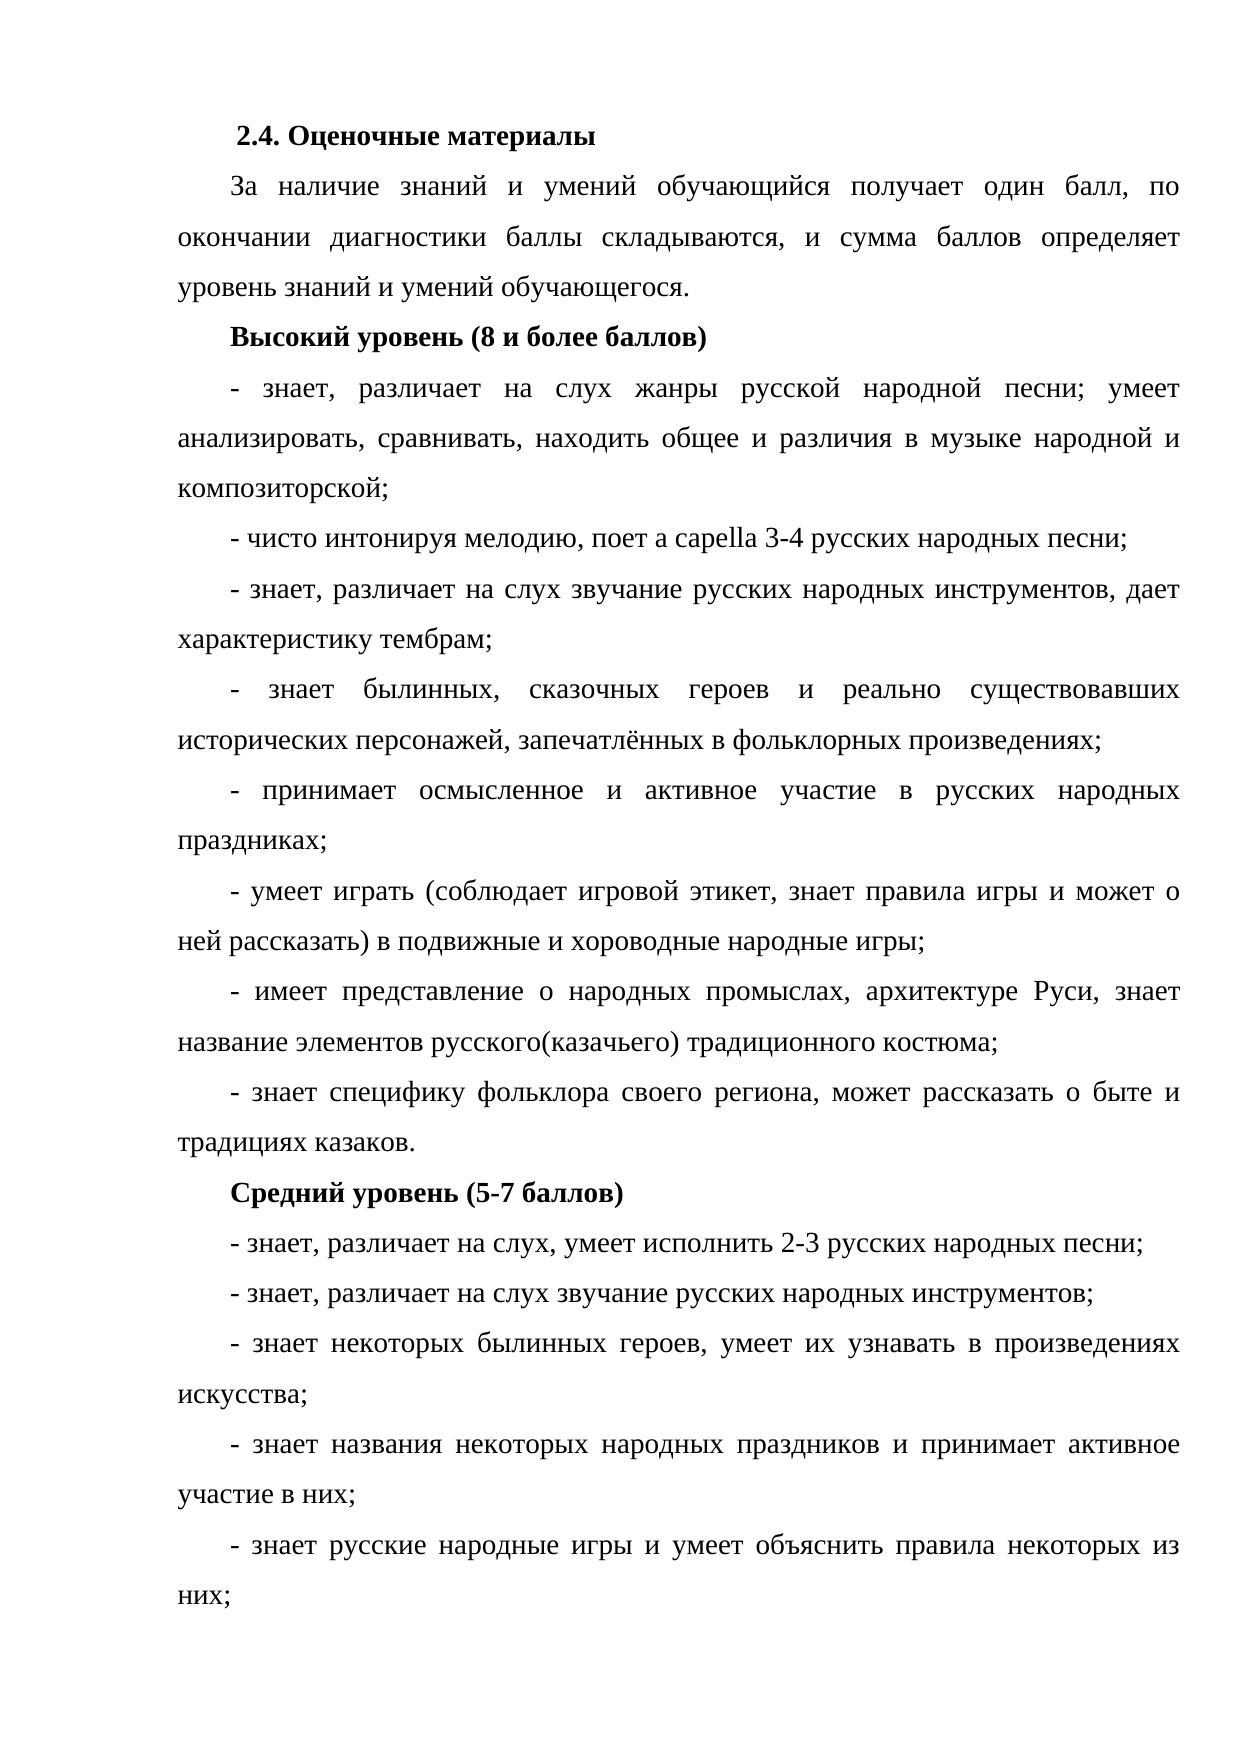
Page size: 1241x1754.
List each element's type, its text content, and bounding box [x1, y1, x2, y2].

text - принимает осмысленное и активное участие в русских народных праздниках; [177, 772, 1181, 856]
text - знает некоторых былинных героев, умеет их узнавать в произведениях искусства; [177, 1326, 1181, 1409]
text - знает, различает на слух звучание русских народных инструментов; [177, 1275, 1181, 1309]
text 2.4. Оценочные материалы [177, 118, 1181, 152]
text За наличие знаний и умений обучающийся получает один балл, по окончании диагностики баллы складываются, и сумма баллов определяет уровень знаний и умений обучающегося. [177, 168, 1181, 303]
text - знает специфику фольклора своего региона, может рассказать о быте и традициях казаков. [177, 1074, 1181, 1158]
text - знает, различает на слух звучание русских народных инструментов, дает характеристику тембрам; [177, 571, 1181, 655]
text - знает, различает на слух, умеет исполнить 2-3 русских народных песни; [177, 1225, 1181, 1258]
text - знает былинных, сказочных героев и реально существовавших исторических персонажей, запечатлённых в фольклорных произведениях; [177, 672, 1181, 755]
text - умеет играть (соблюдает игровой этикет, знает правила игры и может о ней рассказать) в подвижные и хороводные народные игры; [177, 873, 1181, 957]
text Высокий уровень (8 и более баллов) [177, 319, 1181, 353]
text - знает названия некоторых народных праздников и принимает активное участие в них; [177, 1426, 1181, 1510]
text - знает, различает на слух жанры русской народной песни; умеет анализировать, сравнивать, находить общее и различия в музыке народной и композиторской; [177, 370, 1181, 504]
text - чисто интонируя мелодию, поет a capella 3-4 русских народных песни; [177, 521, 1181, 554]
text Средний уровень (5-7 баллов) [177, 1175, 1181, 1208]
text - знает русские народные игры и умеет объяснить правила некоторых из них; [177, 1527, 1181, 1611]
text - имеет представление о народных промыслах, архитектуре Руси, знает название элементов русского(казачьего) традиционного костюма; [177, 973, 1181, 1057]
